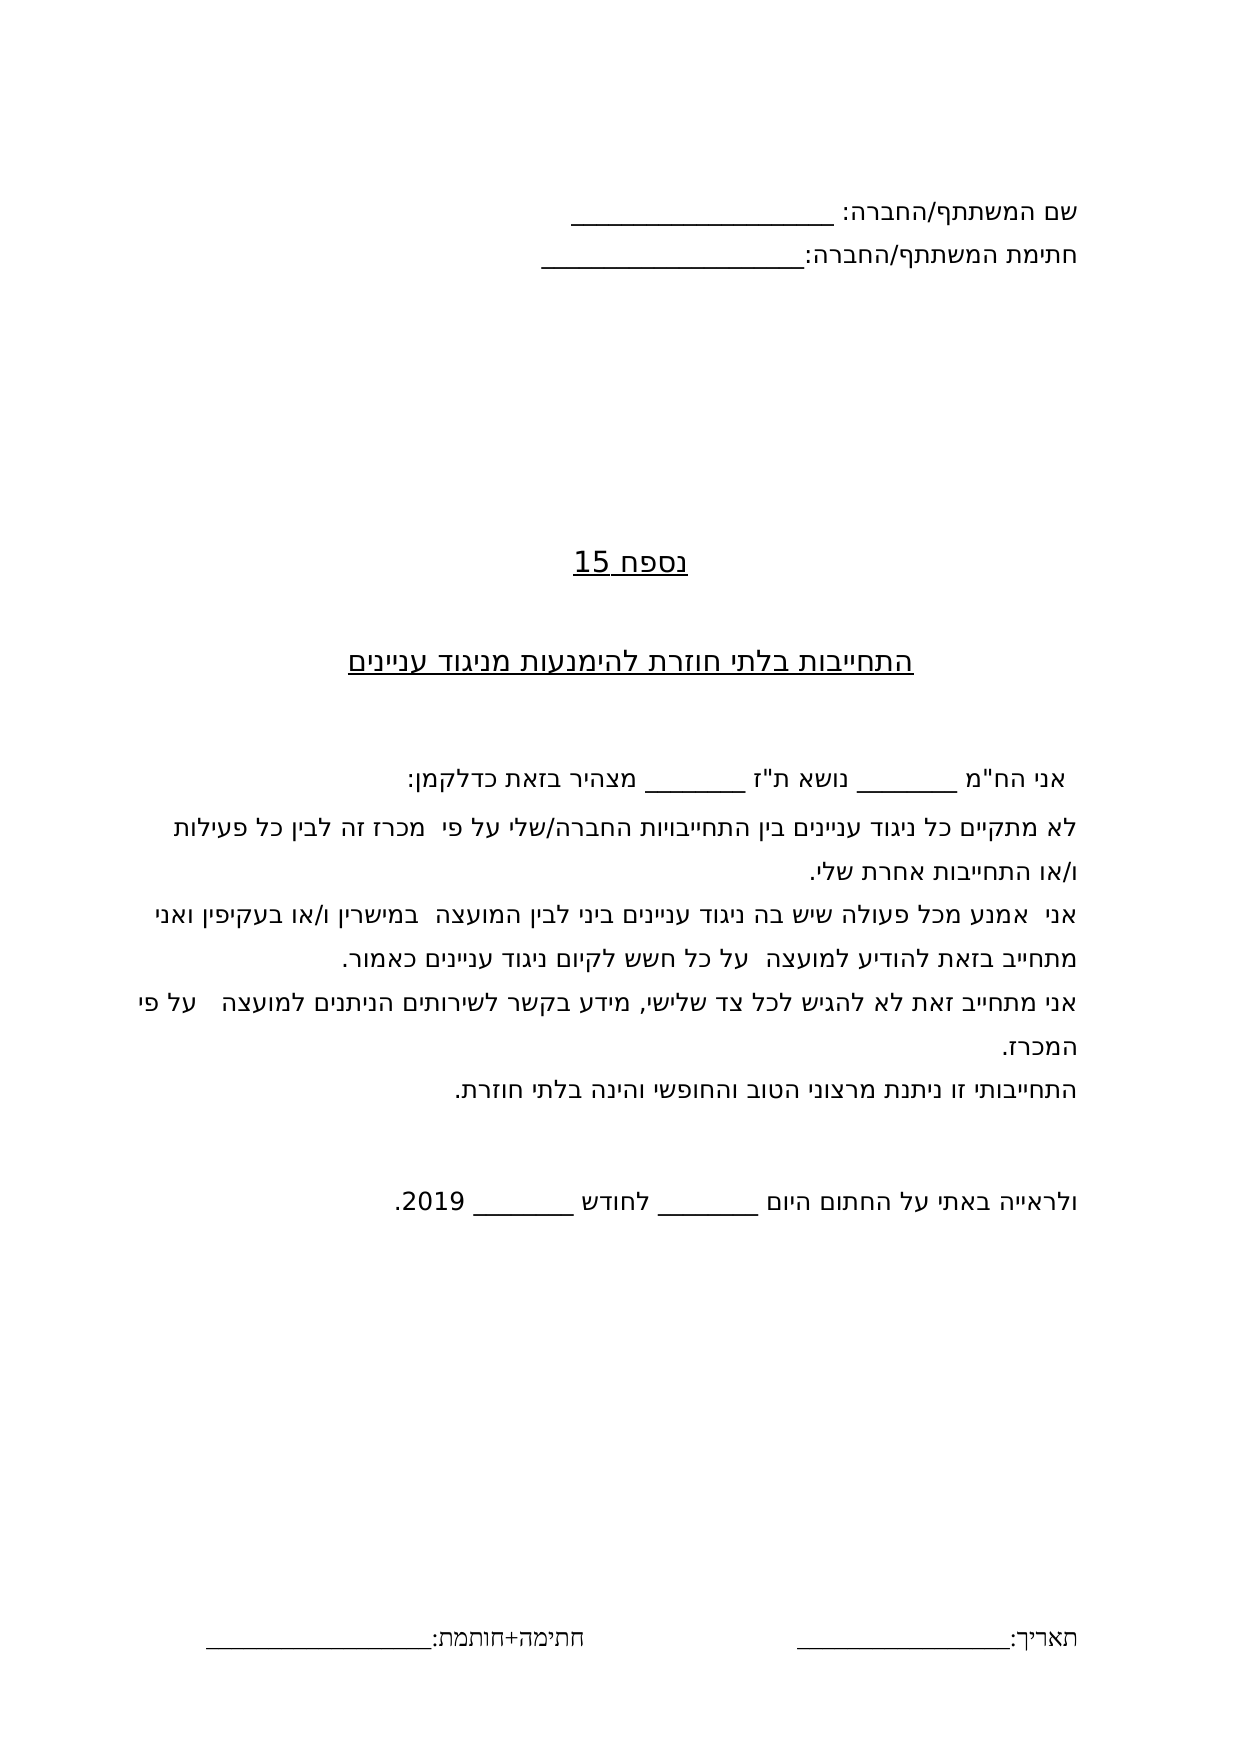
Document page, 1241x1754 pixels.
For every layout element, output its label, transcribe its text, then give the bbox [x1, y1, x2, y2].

text ולראייה באתי על החתום היום ________ לחודש ________ 2019. [133, 1187, 1078, 1217]
text אני אמנע מכל פעולה שיש בה ניגוד עניינים ביני לבין המועצה במישרין ו/או בעקיפין ואני מתחייב בזאת להודיע למועצה על כל חשש לקיום ניגוד עניינים כאמור. [133, 901, 1078, 973]
text אני מתחייב זאת לא להגיש לכל צד שלישי, מידע בקשר לשירותים הניתנים למועצה על פי המכרז. [133, 988, 1078, 1061]
text שם המשתתף/החברה: _____________________ חתימת המשתתף/החברה:_____________________ [133, 197, 1078, 270]
text אני הח"מ ________ נושא ת"ז ________ מצהיר בזאת כדלקמן: [133, 764, 1078, 794]
text לא מתקיים כל ניגוד עניינים בין התחייבויות החברה/שלי על פי מכרז זה לבין כל פעילות ו/או התחייבות אחרת שלי. [133, 813, 1078, 886]
text נספח 15 [133, 545, 1128, 579]
text התחייבותי זו ניתנת מרצוני הטוב והחופשי והינה בלתי חוזרת. [133, 1076, 1078, 1105]
text התחייבות בלתי חוזרת להימנעות מניגוד עניינים [133, 644, 1128, 678]
